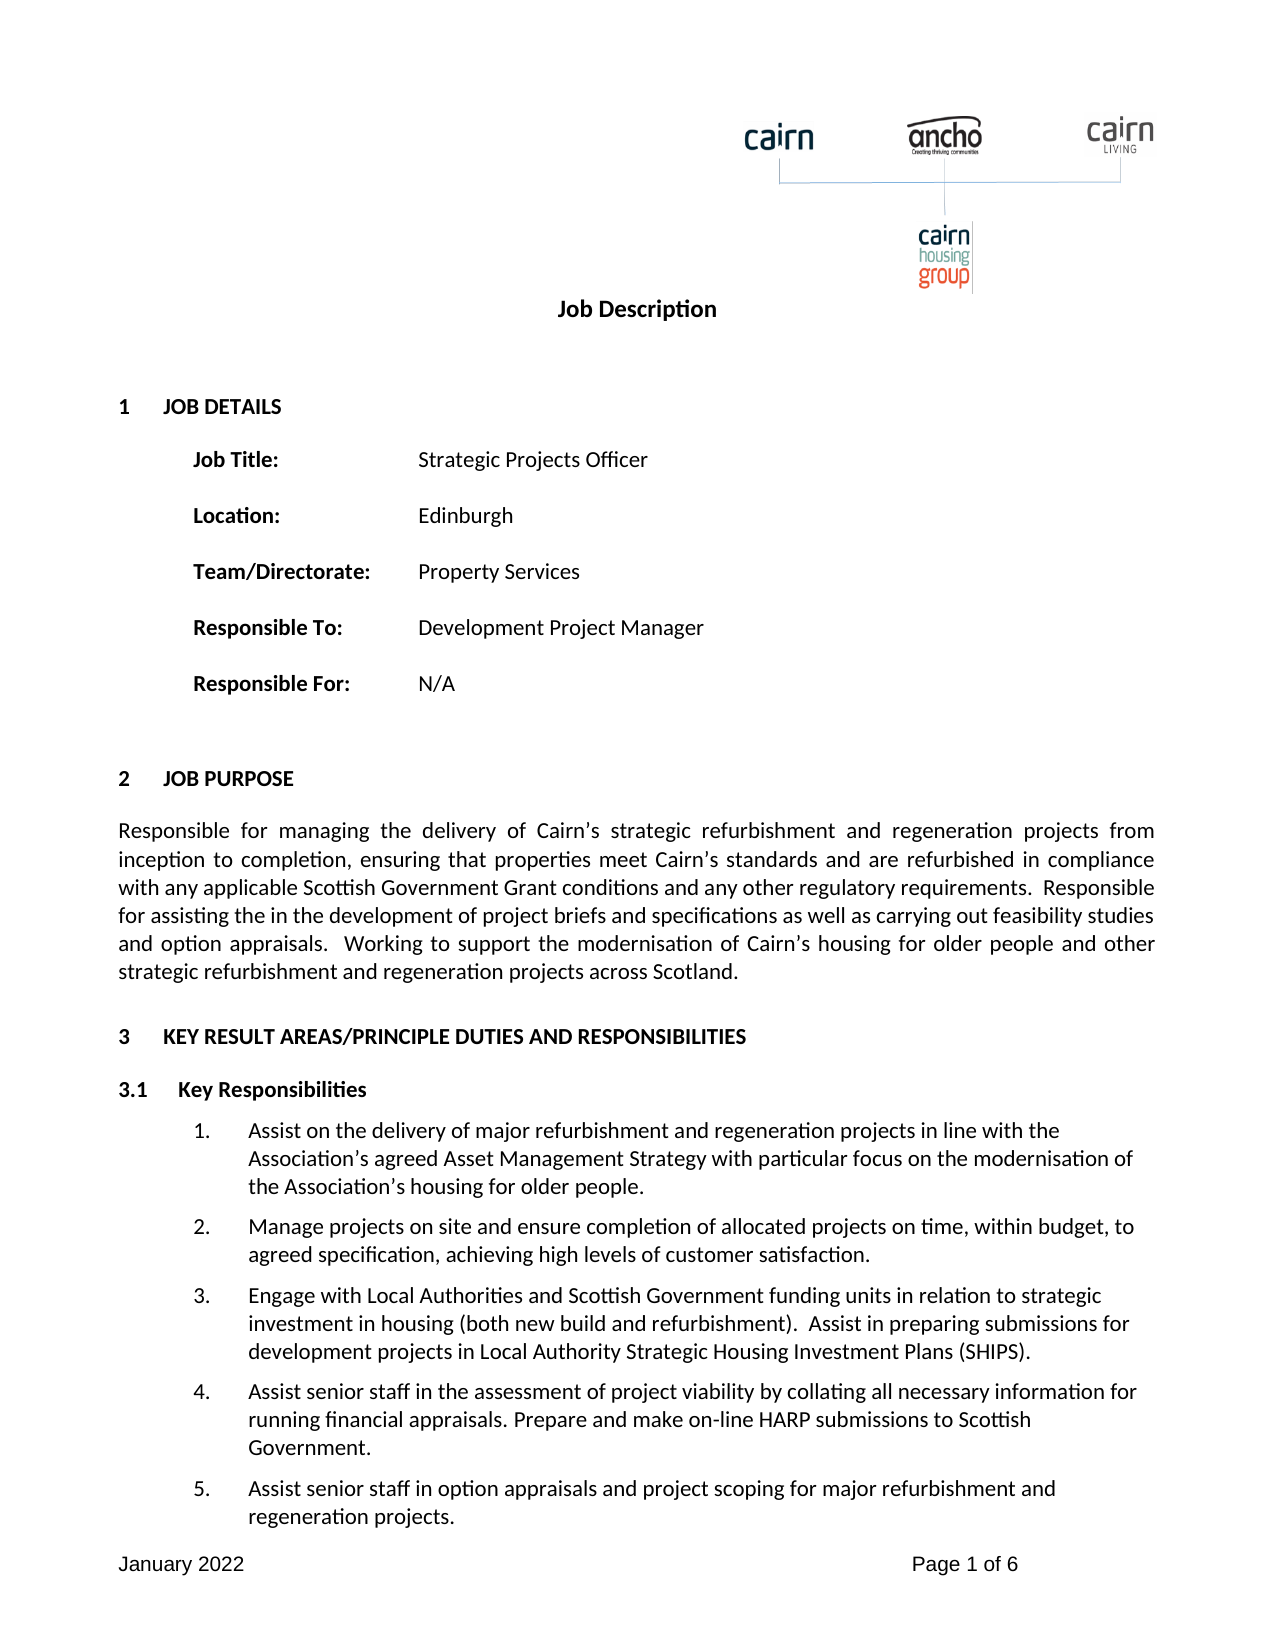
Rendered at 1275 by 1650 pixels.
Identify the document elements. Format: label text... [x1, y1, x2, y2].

list Manage projects on site and ensure completion of allocated projects on time, within budget, to agreed specification, achieving high levels of customer satisfaction. [193, 1212, 1157, 1268]
subtitle JOB DETAILS [118, 392, 1157, 420]
text Team/Directorate: Property Services [118, 557, 1157, 585]
list Assist senior staff in the assessment of project viability by collating all necessary information for running financial appraisals. Prepare and make on-line HARP submissions to Scottish Government. [193, 1377, 1157, 1462]
list Assist senior staff in option appraisals and project scoping for major refurbishment and regeneration projects. [193, 1474, 1157, 1530]
subtitle JOB PURPOSE [118, 764, 1157, 792]
subtitle Key Responsibilities [118, 1075, 1157, 1103]
text Job Title: Strategic Projects Officer [118, 445, 1157, 473]
subtitle KEY RESULT AREAS/PRINCIPLE DUTIES AND RESPONSIBILITIES [118, 1022, 1157, 1050]
picture [743, 112, 1157, 294]
text Responsible To: Development Project Manager [118, 613, 1157, 641]
text Responsible For: N/A [118, 669, 1157, 697]
text Location: Edinburgh [118, 501, 1157, 529]
text Job Description [118, 294, 1157, 324]
text Responsible for managing the delivery of Cairn’s strategic refurbishment and regeneration projects from inception to completion, ensuring that properties meet Cairn’s standards and are refurbished in compliance with any applicable Scottish Government Grant conditions and any other regulatory requirements. Responsible for assisting the in the development of project briefs and specifications as well as carrying out feasibility studies and option appraisals. Working to support the modernisation of Cairn’s housing for older people and other strategic refurbishment and regeneration projects across Scotland. [118, 817, 1157, 985]
list Engage with Local Authorities and Scottish Government funding units in relation to strategic investment in housing (both new build and refurbishment). Assist in preparing submissions for development projects in Local Authority Strategic Housing Investment Plans (SHIPS). [193, 1281, 1157, 1365]
list Assist on the delivery of major refurbishment and regeneration projects in line with the Association’s agreed Asset Management Strategy with particular focus on the modernisation of the Association’s housing for older people. [193, 1116, 1157, 1200]
